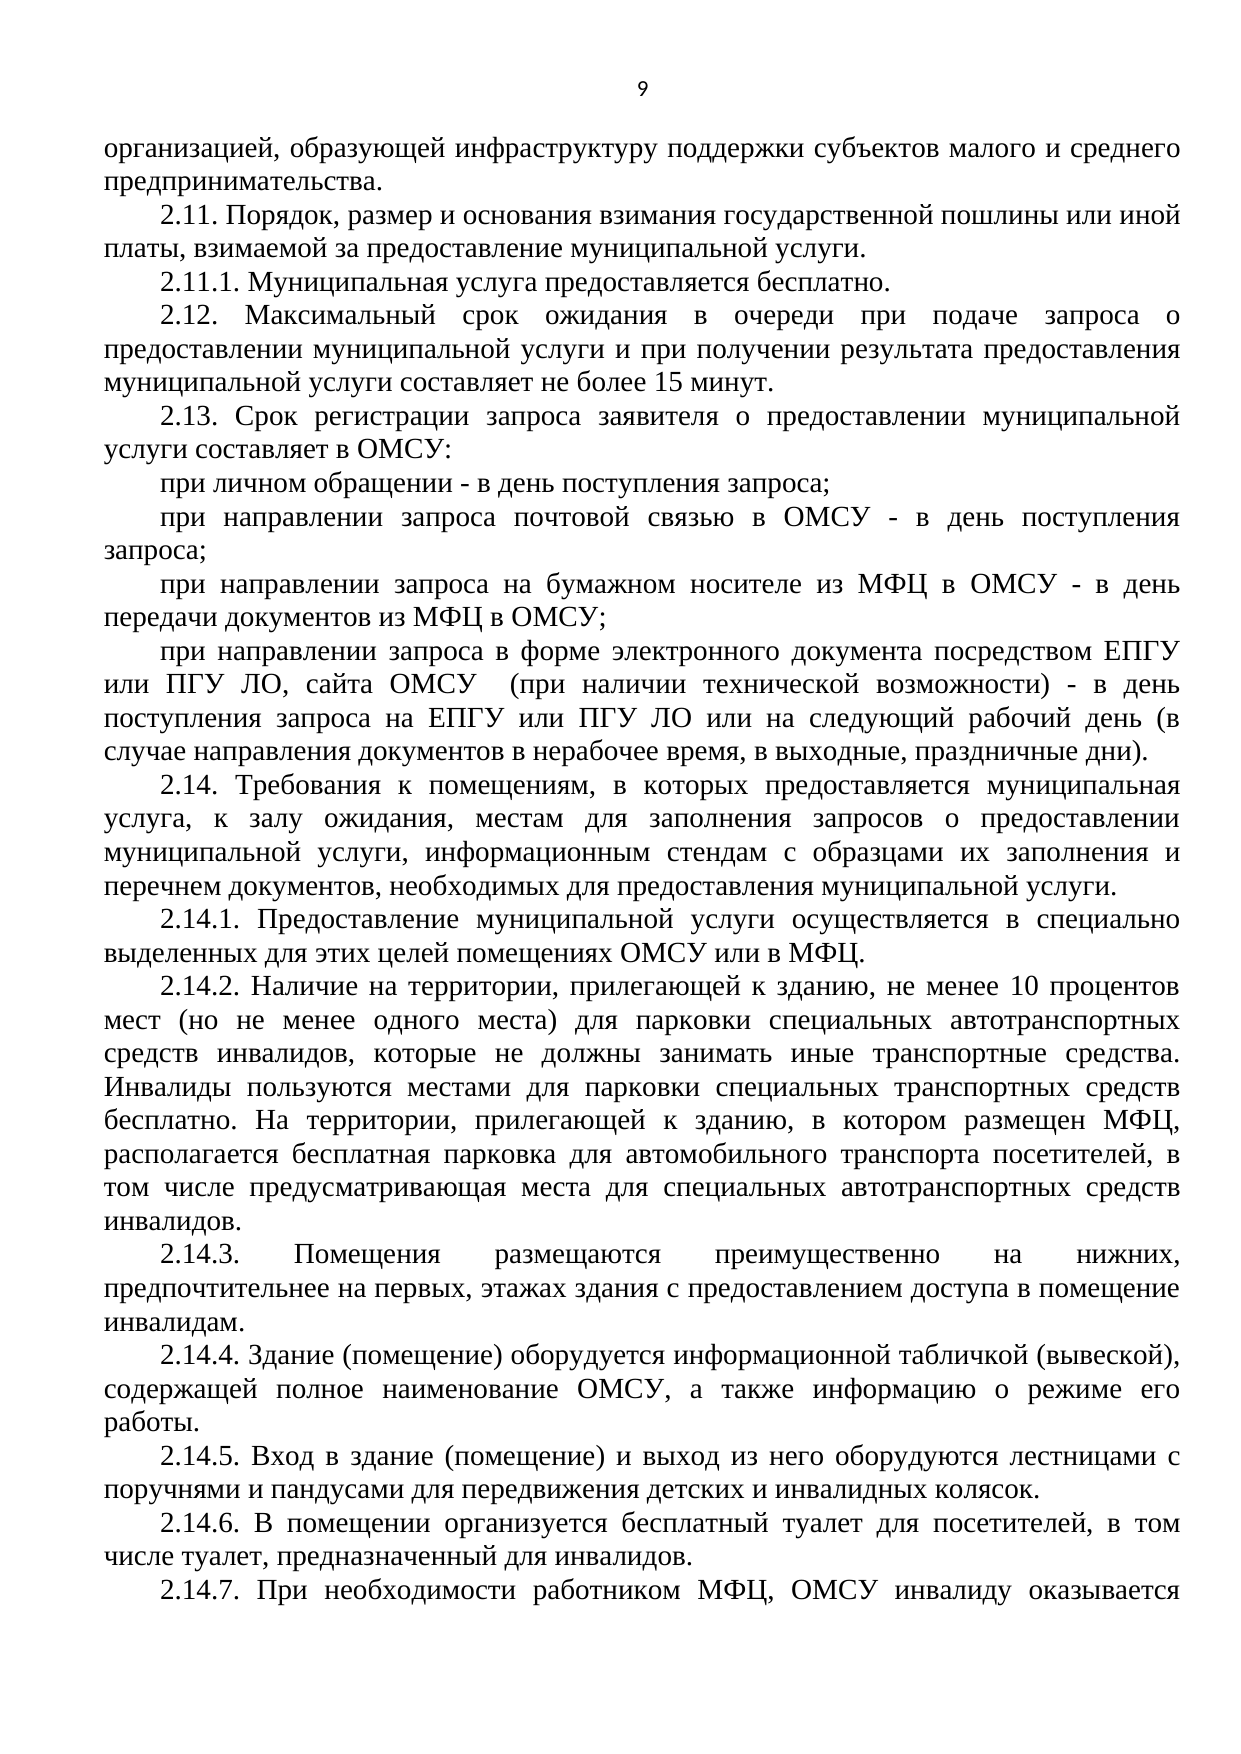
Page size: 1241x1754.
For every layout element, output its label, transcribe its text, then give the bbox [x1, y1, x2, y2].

text 2.14.6. В помещении организуется бесплатный туалет для посетителей, в том числе туалет, предназначенный для инвалидов. [103, 1505, 1181, 1572]
text 2.14.2. Наличие на территории, прилегающей к зданию, не менее 10 процентов мест (но не менее одного места) для парковки специальных автотранспортных средств инвалидов, которые не должны занимать иные транспортные средства. Инвалиды пользуются местами для парковки специальных транспортных средств бесплатно. На территории, прилегающей к зданию, в котором размещен МФЦ, располагается бесплатная парковка для автомобильного транспорта посетителей, в том числе предусматривающая места для специальных автотранспортных средств инвалидов. [103, 968, 1181, 1237]
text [103, 130, 1181, 197]
text при направлении запроса почтовой связью в ОМСУ - в день поступления запроса; [103, 499, 1181, 566]
text 2.12. Максимальный срок ожидания в очереди при подаче запроса о предоставлении муниципальной услуги и при получении результата предоставления муниципальной услуги составляет не более 15 минут. [103, 297, 1181, 398]
text 2.14.1. Предоставление муниципальной услуги осуществляется в специально выделенных для этих целей помещениях ОМСУ или в МФЦ. [103, 901, 1181, 968]
text 2.14. Требования к помещениям, в которых предоставляется муниципальная услуга, к залу ожидания, местам для заполнения запросов о предоставлении муниципальной услуги, информационным стендам с образцами их заполнения и перечнем документов, необходимых для предоставления муниципальной услуги. [103, 767, 1181, 901]
text 2.14.3. Помещения размещаются преимущественно на нижних, предпочтительнее на первых, этажах здания с предоставлением доступа в помещение инвалидам. [103, 1237, 1181, 1337]
text при направлении запроса в форме электронного документа посредством ЕПГУ или ПГУ ЛО, сайта ОМСУ (при наличии технической возможности) - в день поступления запроса на ЕПГУ или ПГУ ЛО или на следующий рабочий день (в случае направления документов в нерабочее время, в выходные, праздничные дни). [103, 633, 1181, 767]
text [103, 1572, 1181, 1606]
text 2.11. Порядок, размер и основания взимания государственной пошлины или иной платы, взимаемой за предоставление муниципальной услуги. [103, 197, 1181, 264]
text 2.11.1. Муниципальная услуга предоставляется бесплатно. [103, 264, 1181, 297]
text 2.13. Срок регистрации запроса заявителя о предоставлении муниципальной услуги составляет в ОМСУ: [103, 398, 1181, 465]
text при личном обращении - в день поступления запроса; [103, 465, 1181, 499]
text 2.14.4. Здание (помещение) оборудуется информационной табличкой (вывеской), содержащей полное наименование ОМСУ, а также информацию о режиме его работы. [103, 1337, 1181, 1438]
text при направлении запроса на бумажном носителе из МФЦ в ОМСУ - в день передачи документов из МФЦ в ОМСУ; [103, 566, 1181, 633]
text 2.14.5. Вход в здание (помещение) и выход из него оборудуются лестницами с поручнями и пандусами для передвижения детских и инвалидных колясок. [103, 1438, 1181, 1505]
